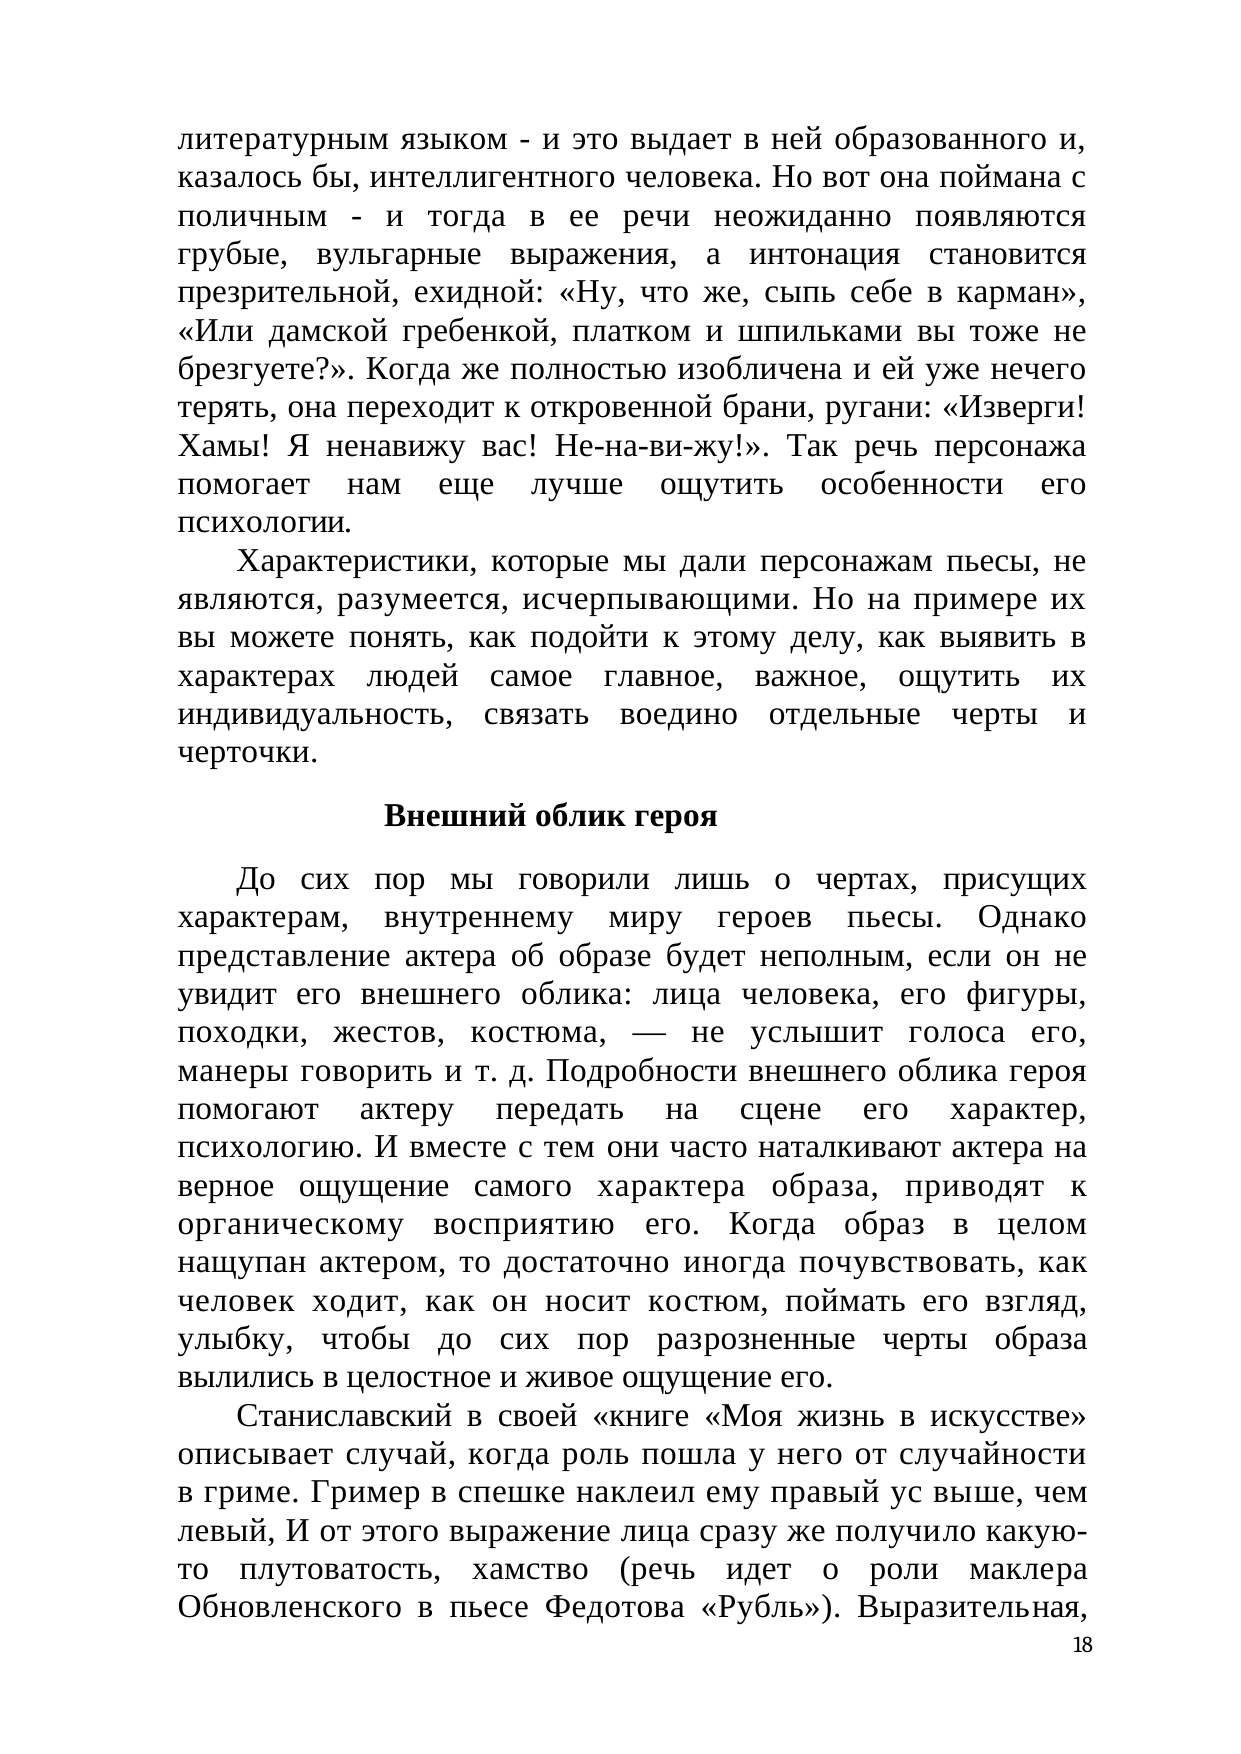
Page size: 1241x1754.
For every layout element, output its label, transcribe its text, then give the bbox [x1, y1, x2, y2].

text Внешний облик героя [177, 795, 1088, 833]
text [177, 118, 1088, 540]
text До сих пор мы говорили лишь о чертах, присущих характерам, внутреннему миру героев пьесы. Однако представление актера об образе будет неполным, если он не увидит его внешнего облика: лица человека, его фигуры, походки, жестов, костюма, — не услышит голоса его, манеры говорить и т. д. Подробности внешнего облика героя помогают актеру передать на сцене его характер, психологию. И вместе с тем они часто наталкивают актера на верное ощущение самого характера образа, приводят к органическому восприятию его. Когда образ в целом нащупан актером, то достаточно иногда почувствовать, как человек ходит, как он носит костюм, поймать его взгляд, улыбку, чтобы до сих пор разрозненные черты образа вылились в целостное и живое ощущение его. [177, 858, 1088, 1395]
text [177, 1395, 1088, 1625]
text Характеристики, которые мы дали персонажам пьесы, не являются, разумеется, исчерпывающими. Но на примере их вы можете понять, как подойти к этому делу, как выявить в характерах людей самое главное, важное, ощутить их индивидуальность, связать воедино отдельные черты и черточки. [177, 540, 1088, 770]
